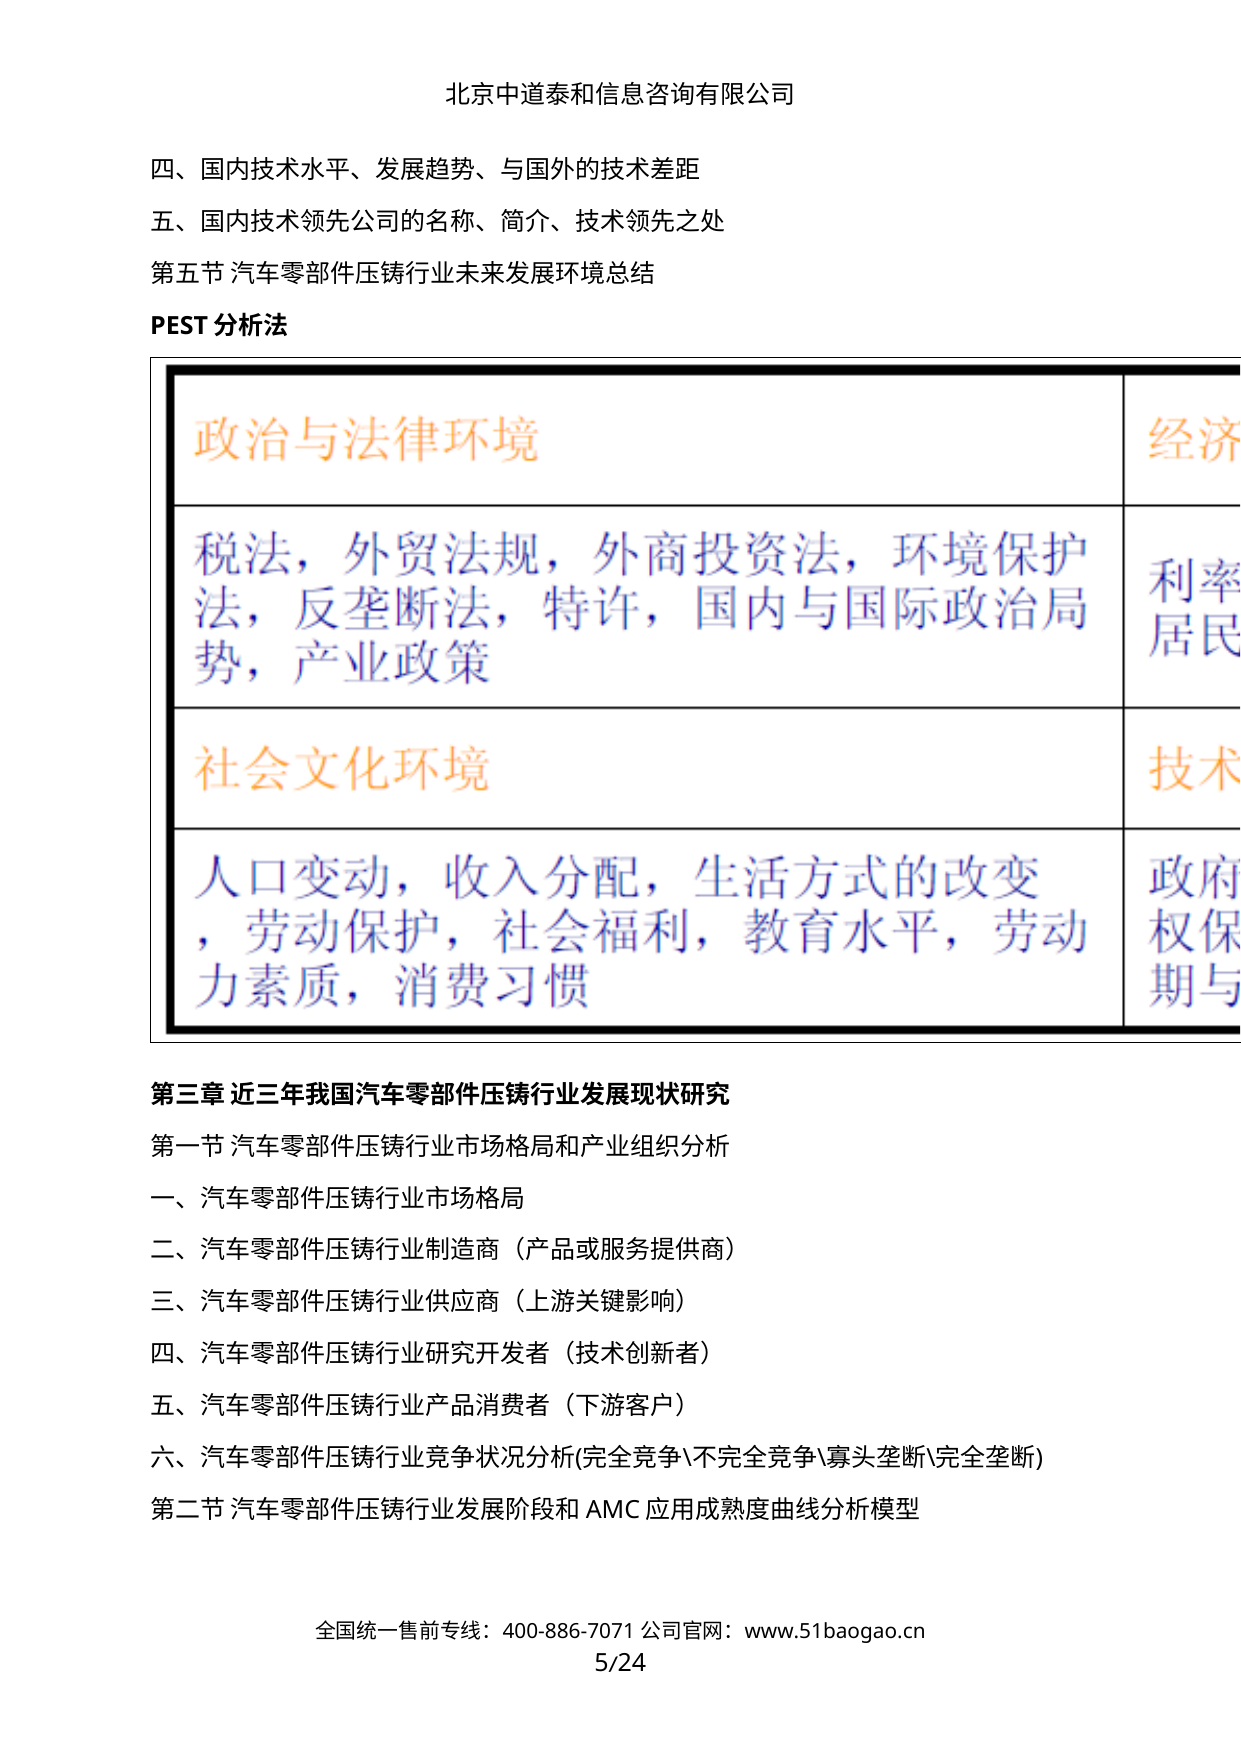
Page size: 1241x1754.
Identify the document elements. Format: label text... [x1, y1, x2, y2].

text 一、汽车零部件压铸行业市场格局 [150, 1178, 1090, 1214]
text PEST分析法 [150, 306, 1090, 342]
text 六、汽车零部件压铸行业竞争状况分析(完全竞争\不完全竞争\寡头垄断\完全垄断) [150, 1437, 1090, 1474]
text 三、汽车零部件压铸行业供应商（上游关键影响） [150, 1282, 1090, 1318]
text 第二节 汽车零部件压铸行业发展阶段和AMC应用成熟度曲线分析模型 [150, 1489, 1090, 1526]
picture [151, 358, 1241, 1042]
text 四、汽车零部件压铸行业研究开发者（技术创新者） [150, 1334, 1090, 1370]
text 五、汽车零部件压铸行业产品消费者（下游客户） [150, 1386, 1090, 1422]
text 第一节 汽车零部件压铸行业市场格局和产业组织分析 [150, 1126, 1090, 1162]
text 二、汽车零部件压铸行业制造商（产品或服务提供商） [150, 1230, 1090, 1266]
text 第三章 近三年我国汽车零部件压铸行业发展现状研究 [150, 1074, 1090, 1111]
text 第五节 汽车零部件压铸行业未来发展环境总结 [150, 254, 1090, 290]
text 四、国内技术水平、发展趋势、与国外的技术差距 [150, 150, 1090, 186]
text 五、国内技术领先公司的名称、简介、技术领先之处 [150, 202, 1090, 238]
